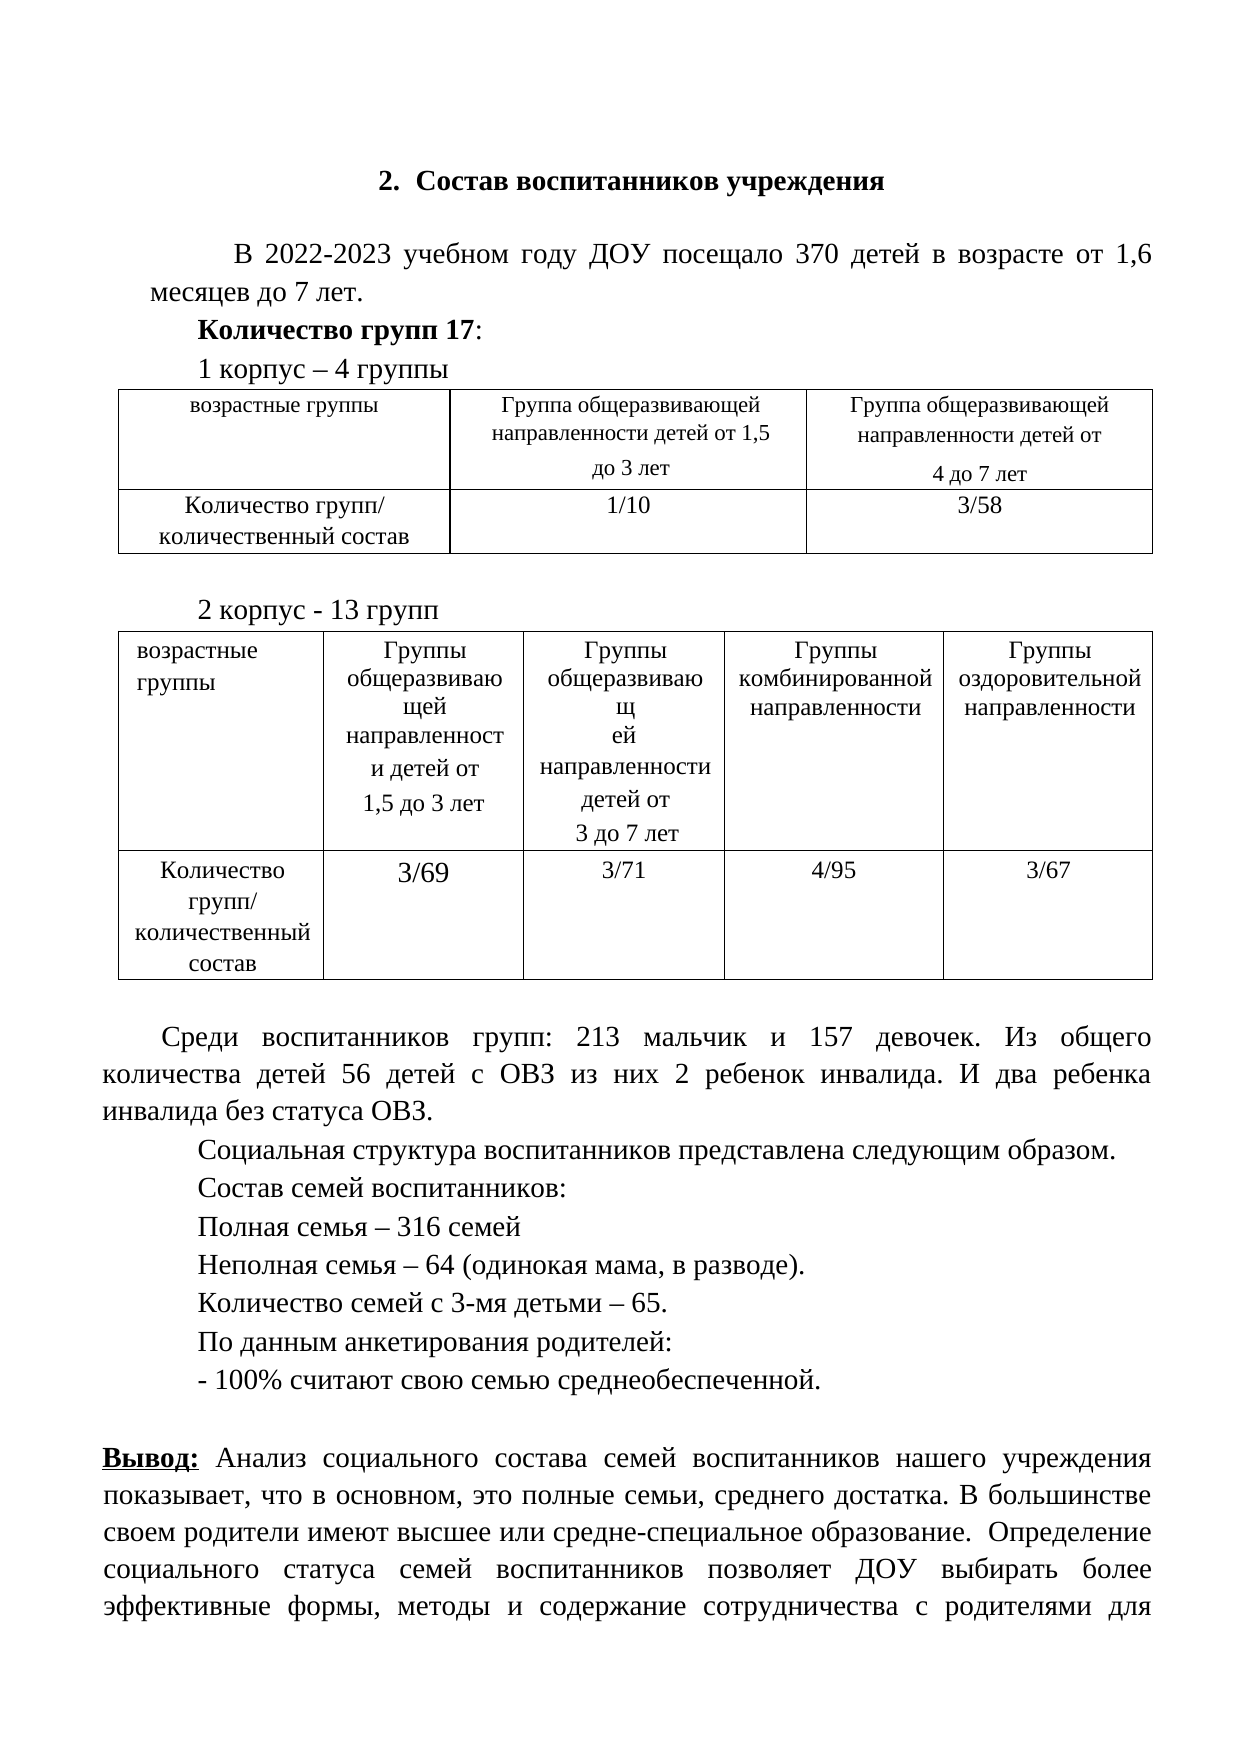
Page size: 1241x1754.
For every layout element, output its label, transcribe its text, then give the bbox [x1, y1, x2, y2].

text Количество семей с 3-мя детьми – 65. [197, 1286, 821, 1319]
text Среди воспитанников групп: 213 мальчик и 157 девочек. Из общего количества детей 56 детей с ОВЗ из них 2 ребенок инвалида. И два ребенка инвалида без статуса ОВЗ. [102, 1019, 1153, 1127]
table_cell 1/10 [451, 490, 806, 553]
table_header Группы общеразвиваю щей направленност и детей от 1,5 до 3 лет [324, 632, 523, 850]
table_header Группа общеразвивающей направленности детей от 1,5 до 3 лет [451, 390, 806, 488]
table_header возрастные группы [119, 390, 449, 488]
text Состав семей воспитанников: [197, 1170, 1153, 1204]
table_cell 3/71 [524, 851, 724, 979]
table_cell 3/69 [324, 851, 523, 979]
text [102, 1440, 1153, 1622]
table_header Группы оздоровительной направленности [944, 632, 1152, 850]
table_header возрастные группы [119, 632, 323, 850]
table_cell 3/67 [944, 851, 1152, 979]
text - 100% считают свою семью среднеобеспеченной. [197, 1362, 1153, 1396]
table_cell 4/95 [725, 851, 943, 979]
text В 2022-2023 учебном году ДОУ посещало 370 детей в возрасте от 1,6 месяцев до 7 лет. [149, 237, 1153, 307]
text Полная семья – 316 семей [197, 1209, 1153, 1242]
text Социальная структура воспитанников представлена следующим образом. [197, 1132, 1153, 1165]
subtitle 2. Состав воспитанников учреждения [190, 163, 1073, 197]
table_header Группы комбинированной направленности [725, 632, 943, 850]
table_header Группы общеразвивающ ей направленности детей от 3 до 7 лет [524, 632, 724, 850]
table_cell Количество групп/ количественный состав [119, 490, 449, 553]
text 2 корпус - 13 групп [197, 592, 1153, 626]
text 1 корпус – 4 группы [197, 351, 1153, 384]
table_header Группа общеразвивающей направленности детей от 4 до 7 лет [807, 390, 1152, 488]
text По данным анкетирования родителей: [197, 1324, 1153, 1358]
text Неполная семья – 64 (одинокая мама, в разводе). [197, 1247, 1153, 1281]
text Количество групп 17: [197, 312, 1153, 346]
table_cell Количество групп/ количественный состав [119, 851, 323, 979]
table_cell 3/58 [807, 490, 1152, 553]
